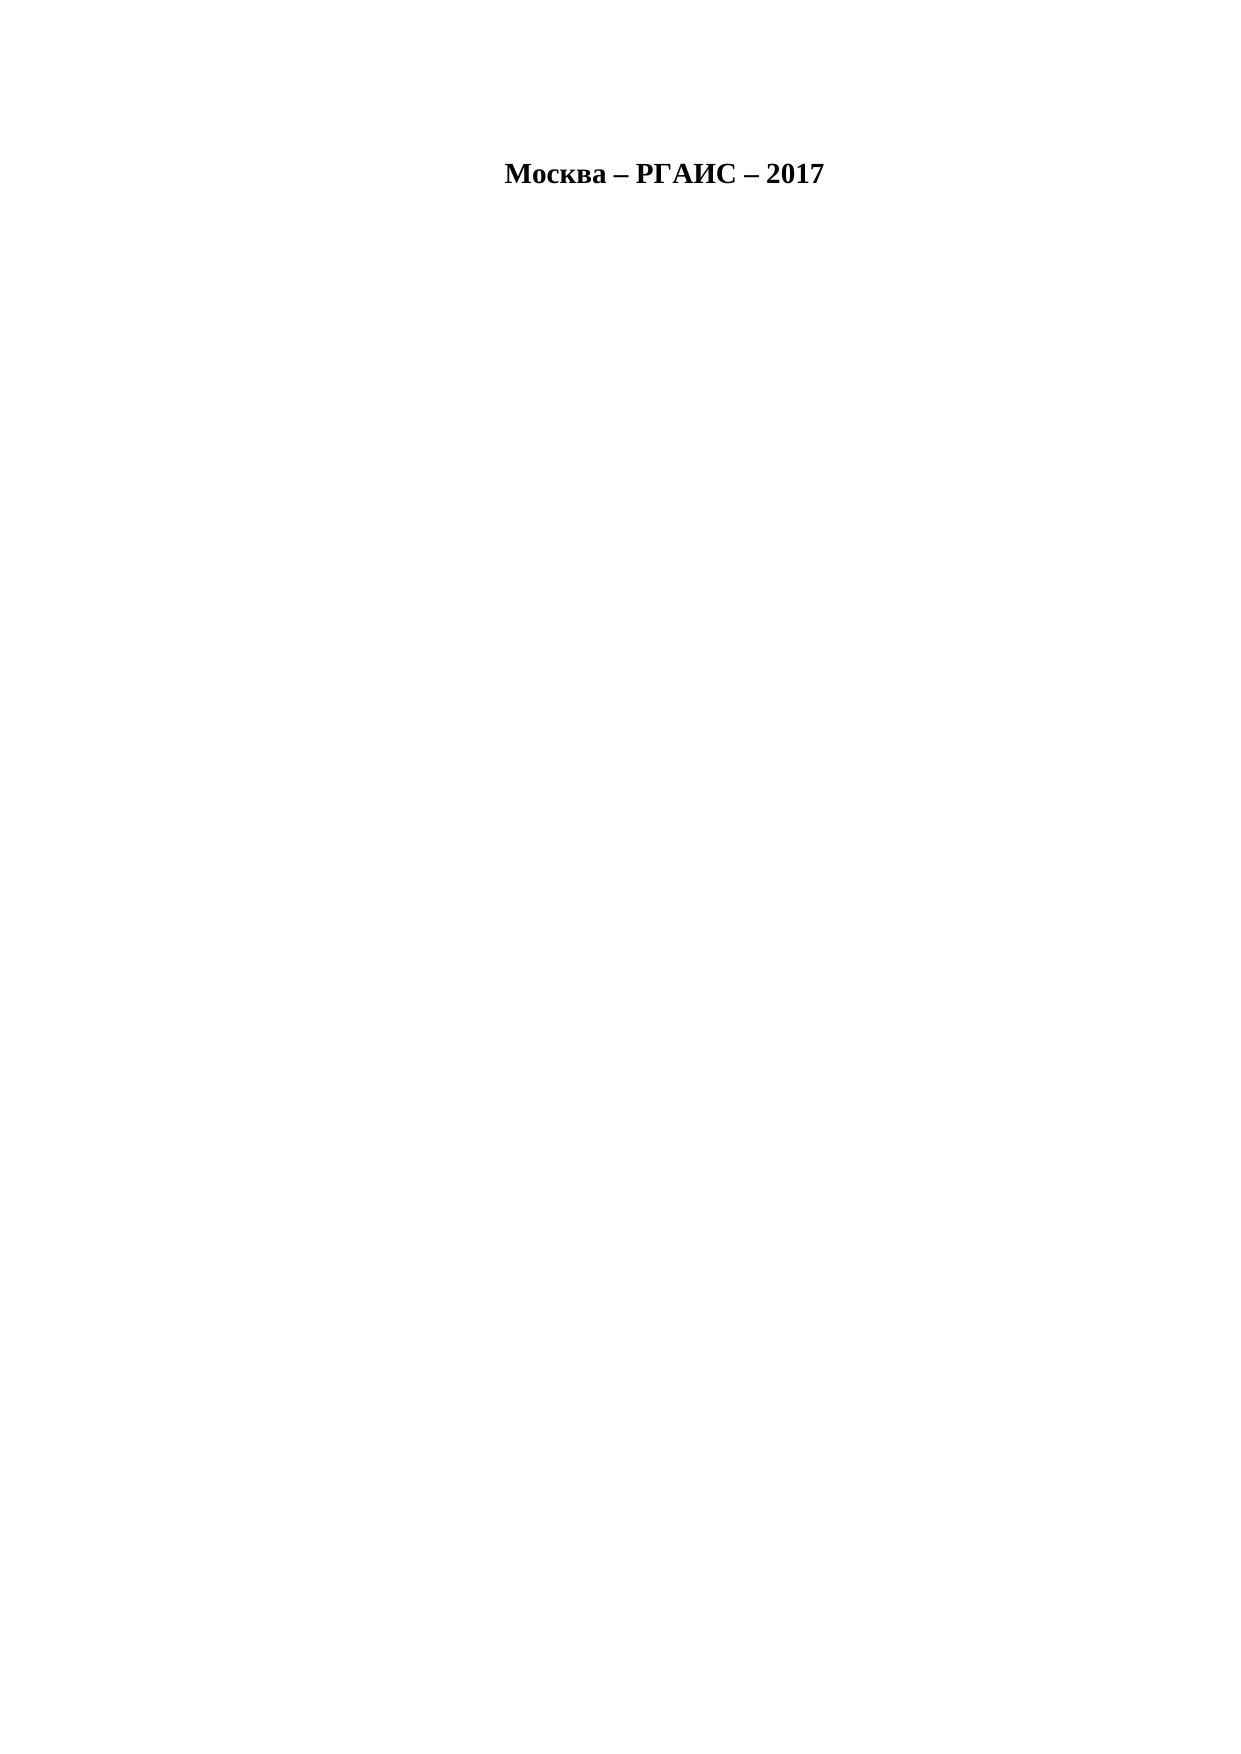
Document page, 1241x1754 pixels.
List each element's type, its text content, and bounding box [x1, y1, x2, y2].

text Москва – РГАИС – 2017 [177, 156, 1152, 190]
